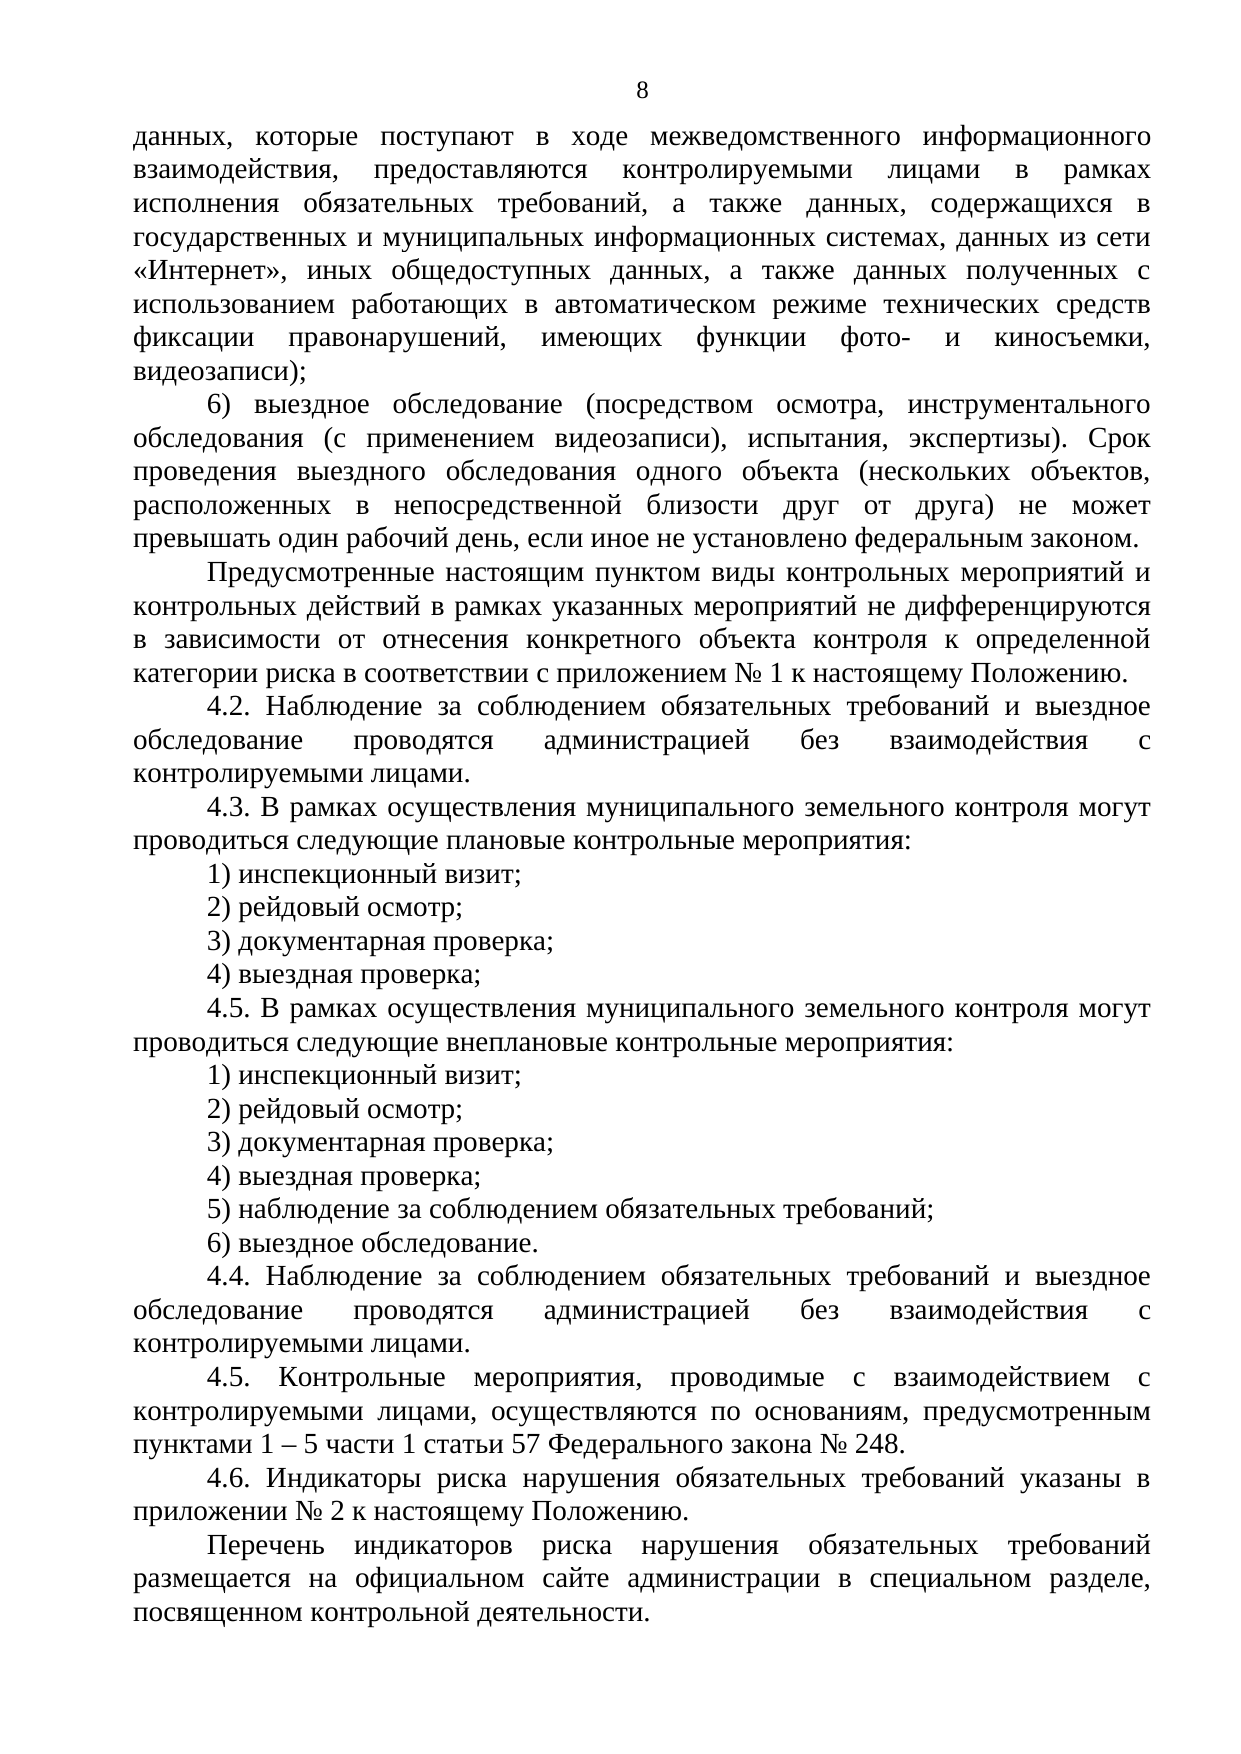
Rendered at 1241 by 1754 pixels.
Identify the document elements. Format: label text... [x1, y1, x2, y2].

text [133, 118, 1152, 185]
text 1) инспекционный визит; [133, 1057, 1152, 1091]
text 4.3. В рамках осуществления муниципального земельного контроля могут проводиться следующие плановые контрольные мероприятия: [133, 789, 1152, 856]
text 3) документарная проверка; [133, 923, 1152, 957]
text 4.4. Наблюдение за соблюдением обязательных требований и выездное обследование проводятся администрацией без взаимодействия с контролируемыми лицами. [133, 1258, 1152, 1359]
text 6) выездное обследование (посредством осмотра, инструментального обследования (с применением видеозаписи), испытания, экспертизы). Срок проведения выездного обследования одного объекта (нескольких объектов, расположенных в непосредственной близости друг от друга) не может превышать один рабочий день, если иное не установлено федеральным законом. [133, 386, 1152, 554]
text Предусмотренные настоящим пунктом виды контрольных мероприятий и контрольных действий в рамках указанных мероприятий не дифференцируются в зависимости от отнесения конкретного объекта контроля к определенной категории риска в соответствии с приложением № 1 к настоящему Положению. [133, 554, 1152, 688]
text 4.2. Наблюдение за соблюдением обязательных требований и выездное обследование проводятся администрацией без взаимодействия с контролируемыми лицами. [133, 688, 1152, 789]
text 2) рейдовый осмотр; [133, 1091, 1152, 1124]
text 4) выездная проверка; [133, 1158, 1152, 1191]
text 4.6. Индикаторы риска нарушения обязательных требований указаны в приложении № 2 к настоящему Положению. [133, 1460, 1152, 1527]
text 4) выездная проверка; [133, 957, 1152, 990]
text 2) рейдовый осмотр; [133, 889, 1152, 923]
text 4.5. В рамках осуществления муниципального земельного контроля могут проводиться следующие внеплановые контрольные мероприятия: [133, 990, 1152, 1057]
text Перечень индикаторов риска нарушения обязательных требований размещается на официальном сайте администрации в специальном разделе, посвященном контрольной деятельности. [133, 1527, 1152, 1627]
text 6) выездное обследование. [133, 1225, 1152, 1258]
text 3) документарная проверка; [133, 1124, 1152, 1158]
text 4.5. Контрольные мероприятия, проводимые с взаимодействием с контролируемыми лицами, осуществляются по основаниям, предусмотренным пунктами 1 – 5 части 1 статьи 57 Федерального закона № 248. [133, 1359, 1152, 1460]
text 5) наблюдение за соблюдением обязательных требований; [133, 1191, 1152, 1225]
text 1) инспекционный визит; [133, 856, 1152, 889]
